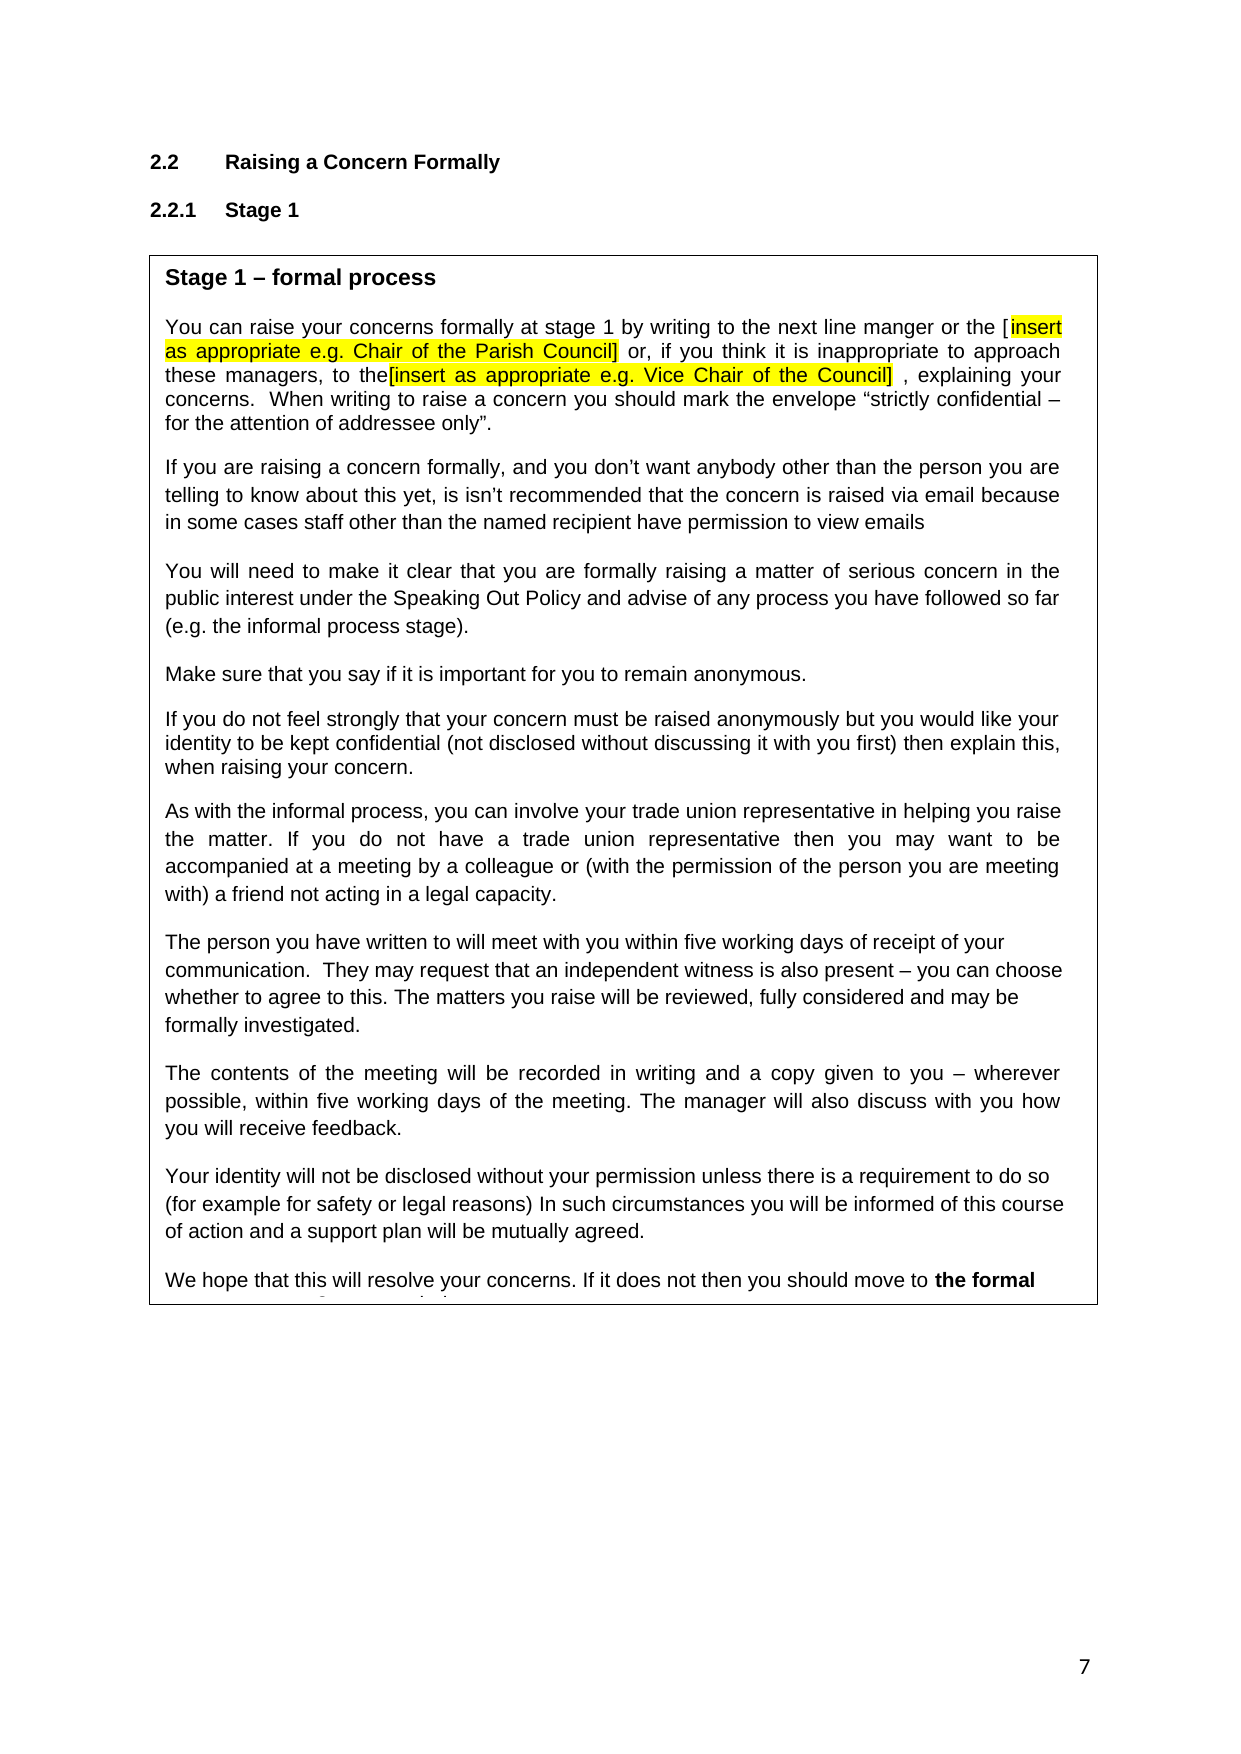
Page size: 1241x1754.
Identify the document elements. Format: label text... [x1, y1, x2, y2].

text 2.2.1 Stage 1 [150, 198, 1090, 222]
text 2.2 Raising a Concern Formally [150, 150, 1090, 174]
